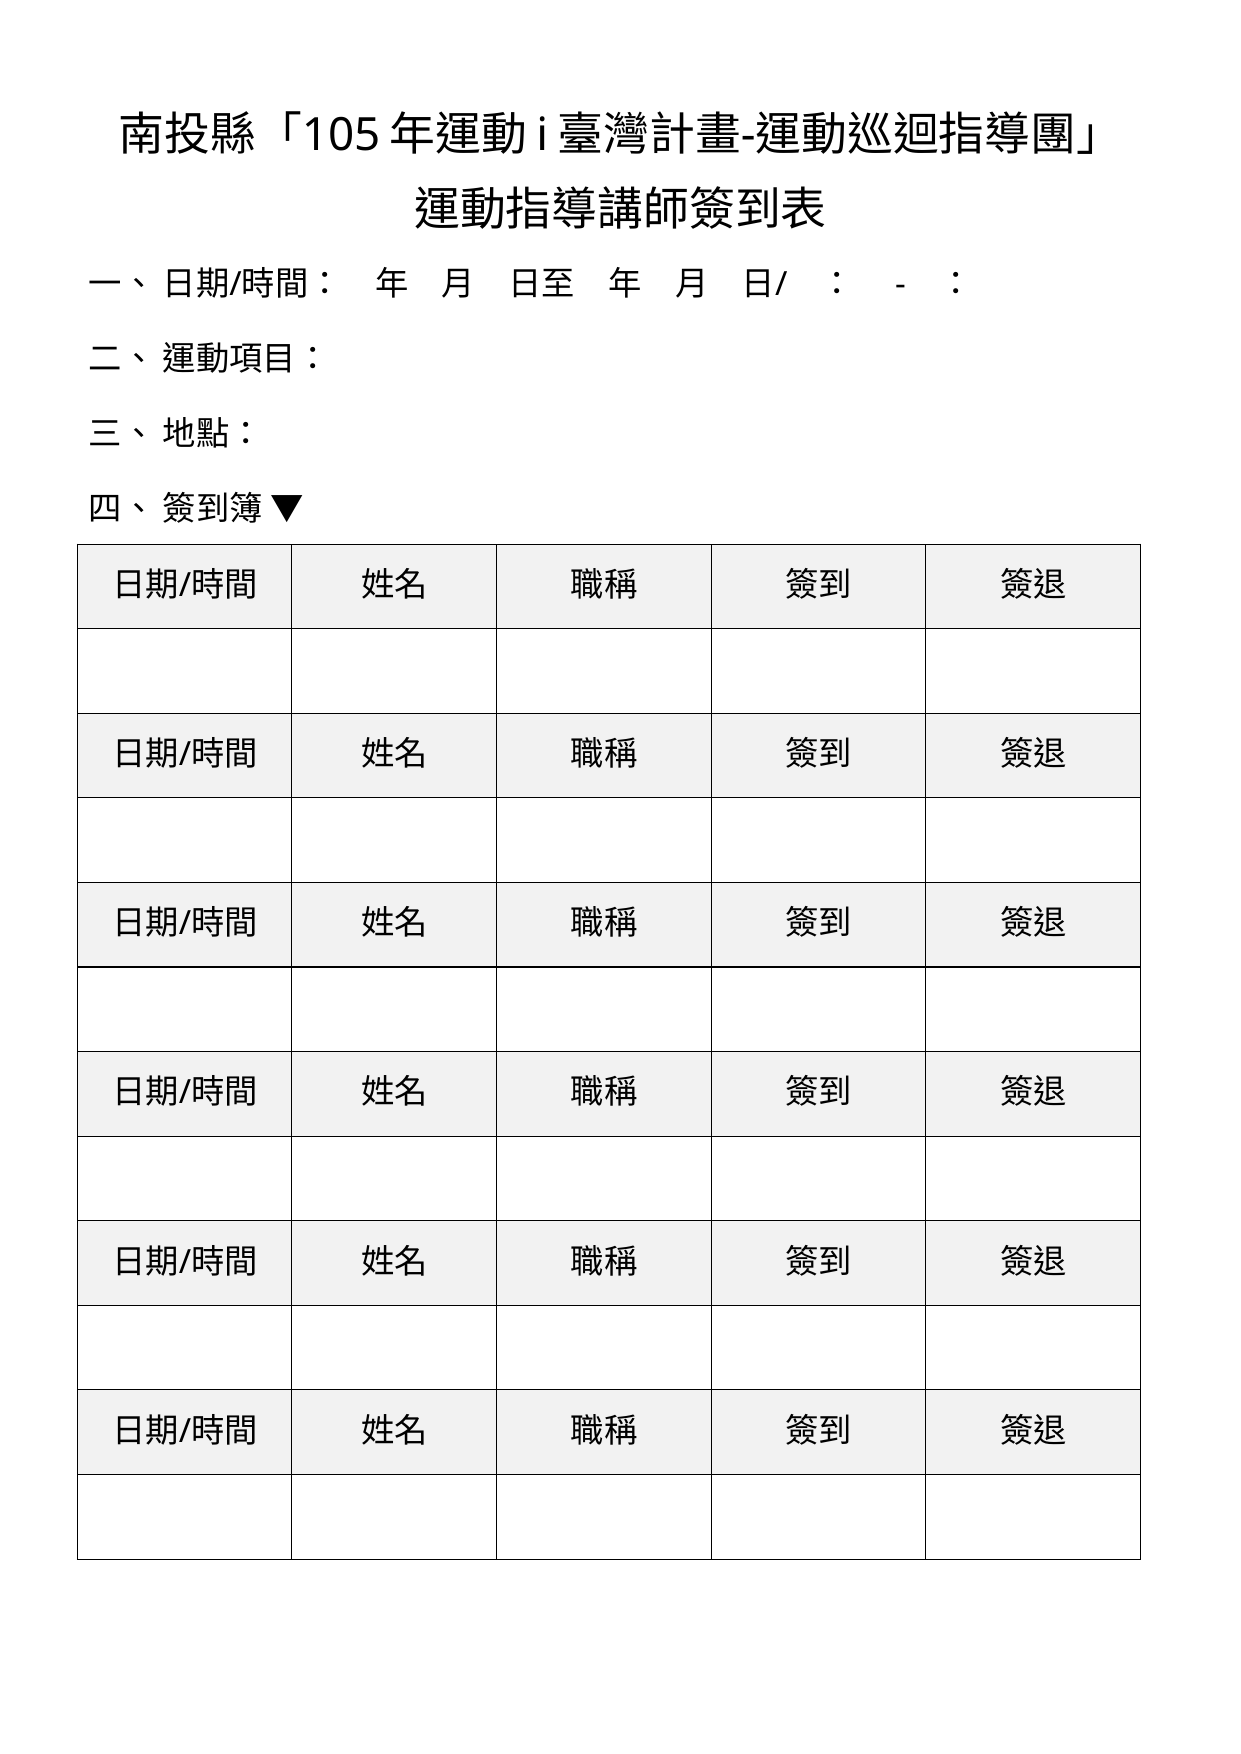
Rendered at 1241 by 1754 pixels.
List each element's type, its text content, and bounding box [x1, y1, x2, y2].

table_cell 簽到 [712, 1052, 925, 1136]
table_cell [712, 629, 925, 713]
table_cell [497, 1137, 711, 1220]
table_cell [78, 968, 291, 1051]
table_cell 姓名 [292, 883, 496, 966]
table_cell [497, 1306, 711, 1389]
table_cell [78, 1306, 291, 1389]
table_cell 職稱 [497, 714, 711, 797]
table_cell 日期/時間 [78, 883, 291, 966]
table_cell 姓名 [292, 714, 496, 797]
table_cell 簽退 [926, 1390, 1140, 1474]
table_cell [497, 798, 711, 882]
list 簽到簿 ▼ [89, 468, 1152, 543]
table_cell [712, 1306, 925, 1389]
table_cell [292, 1137, 496, 1220]
table_cell [292, 1306, 496, 1389]
table_cell [712, 1475, 925, 1558]
table_header 簽退 [926, 545, 1140, 628]
table_cell [926, 798, 1140, 882]
table_header 簽到 [712, 545, 925, 628]
table_cell [926, 1137, 1140, 1220]
table_cell 日期/時間 [78, 1390, 291, 1474]
table_header 姓名 [292, 545, 496, 628]
table_cell 簽退 [926, 714, 1140, 797]
table_cell [292, 968, 496, 1051]
table_cell 簽退 [926, 883, 1140, 966]
text 運動指導講師簽到表 [89, 168, 1152, 243]
table_cell 職稱 [497, 1390, 711, 1474]
table_cell 日期/時間 [78, 714, 291, 797]
table_cell 姓名 [292, 1052, 496, 1136]
table_cell [78, 1137, 291, 1220]
table_cell [78, 798, 291, 882]
table_cell [926, 968, 1140, 1051]
table_cell 日期/時間 [78, 1052, 291, 1136]
table_cell [712, 1137, 925, 1220]
table_cell 簽退 [926, 1221, 1140, 1305]
table_cell 簽到 [712, 1221, 925, 1305]
table_cell 簽到 [712, 714, 925, 797]
list 日期/時間： 年 月 日至 年 月 日/ ： - ： [89, 243, 1152, 318]
table_cell [712, 798, 925, 882]
table_cell [712, 968, 925, 1051]
list 地點： [89, 393, 1152, 468]
table_cell 簽退 [926, 1052, 1140, 1136]
text 南投縣「105年運動i臺灣計畫-運動巡迴指導團」 [89, 93, 1152, 168]
table_cell 姓名 [292, 1221, 496, 1305]
table_cell [78, 1475, 291, 1558]
table_cell [497, 1475, 711, 1558]
table_cell [497, 968, 711, 1051]
table_cell 職稱 [497, 883, 711, 966]
table_cell [292, 798, 496, 882]
table_cell 職稱 [497, 1221, 711, 1305]
table_cell [497, 629, 711, 713]
table_header 職稱 [497, 545, 711, 628]
table_cell [78, 629, 291, 713]
table_cell [926, 1306, 1140, 1389]
table_cell [292, 629, 496, 713]
table_cell [292, 1475, 496, 1558]
table_cell 日期/時間 [78, 1221, 291, 1305]
table_cell [926, 1475, 1140, 1558]
table_cell 簽到 [712, 883, 925, 966]
table_cell [926, 629, 1140, 713]
table_cell 職稱 [497, 1052, 711, 1136]
list 運動項目： [89, 318, 1152, 393]
table_cell 簽到 [712, 1390, 925, 1474]
table_header 日期/時間 [78, 545, 291, 628]
table_cell 姓名 [292, 1390, 496, 1474]
